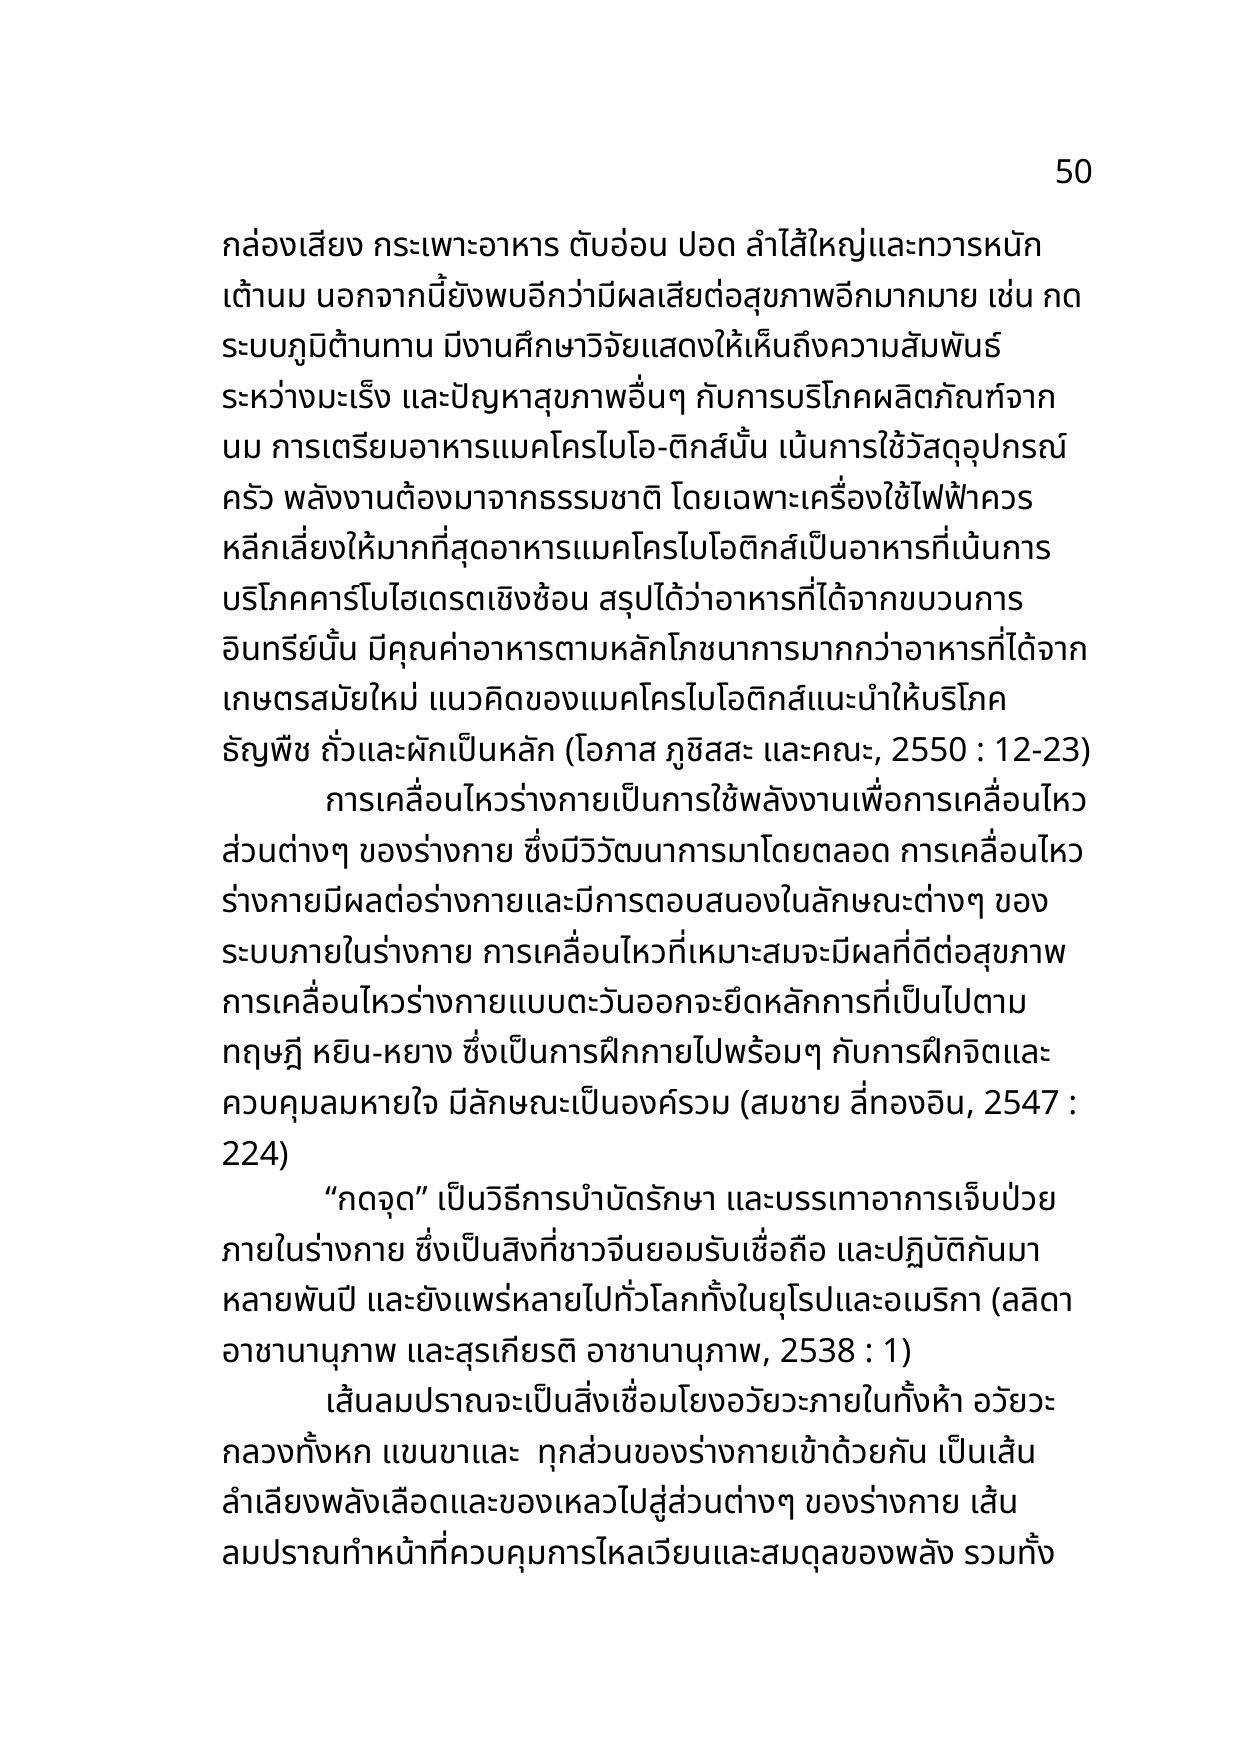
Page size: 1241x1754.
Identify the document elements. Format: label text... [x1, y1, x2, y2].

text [221, 221, 1092, 776]
text “กดจุด” เป็นวิธีการบำบัดรักษา และบรรเทาอาการเจ็บป่วยภายในร่างกาย ซึ่งเป็นสิงที่ชาวจีนยอมรับเชื่อถือ และปฏิบัติกันมาหลายพันปี และยังแพร่หลายไปทั่วโลกทั้งในยุโรปและอเมริกา (ลลิดา อาชานานุภาพ และสุรเกียรติ อาชานานุภาพ, 2538 : 1) [221, 1175, 1092, 1377]
text การเคลื่อนไหวร่างกายเป็นการใช้พลังงานเพื่อการเคลื่อนไหวส่วนต่างๆ ของร่างกาย ซึ่งมีวิวัฒนาการมาโดยตลอด การเคลื่อนไหวร่างกายมีผลต่อร่างกายและมีการตอบสนองในลักษณะต่างๆ ของระบบภายในร่างกาย การเคลื่อนไหวที่เหมาะสมจะมีผลที่ดีต่อสุขภาพ การเคลื่อนไหวร่างกายแบบตะวันออกจะยึดหลักการที่เป็นไปตามทฤษฎี หยิน-หยาง ซึ่งเป็นการฝึกกายไปพร้อมๆ กับการฝึกจิตและควบคุมลมหายใจ มีลักษณะเป็นองค์รวม (สมชาย ลี่ทองอิน, 2547 : 224) [221, 776, 1092, 1175]
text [221, 1377, 1092, 1579]
